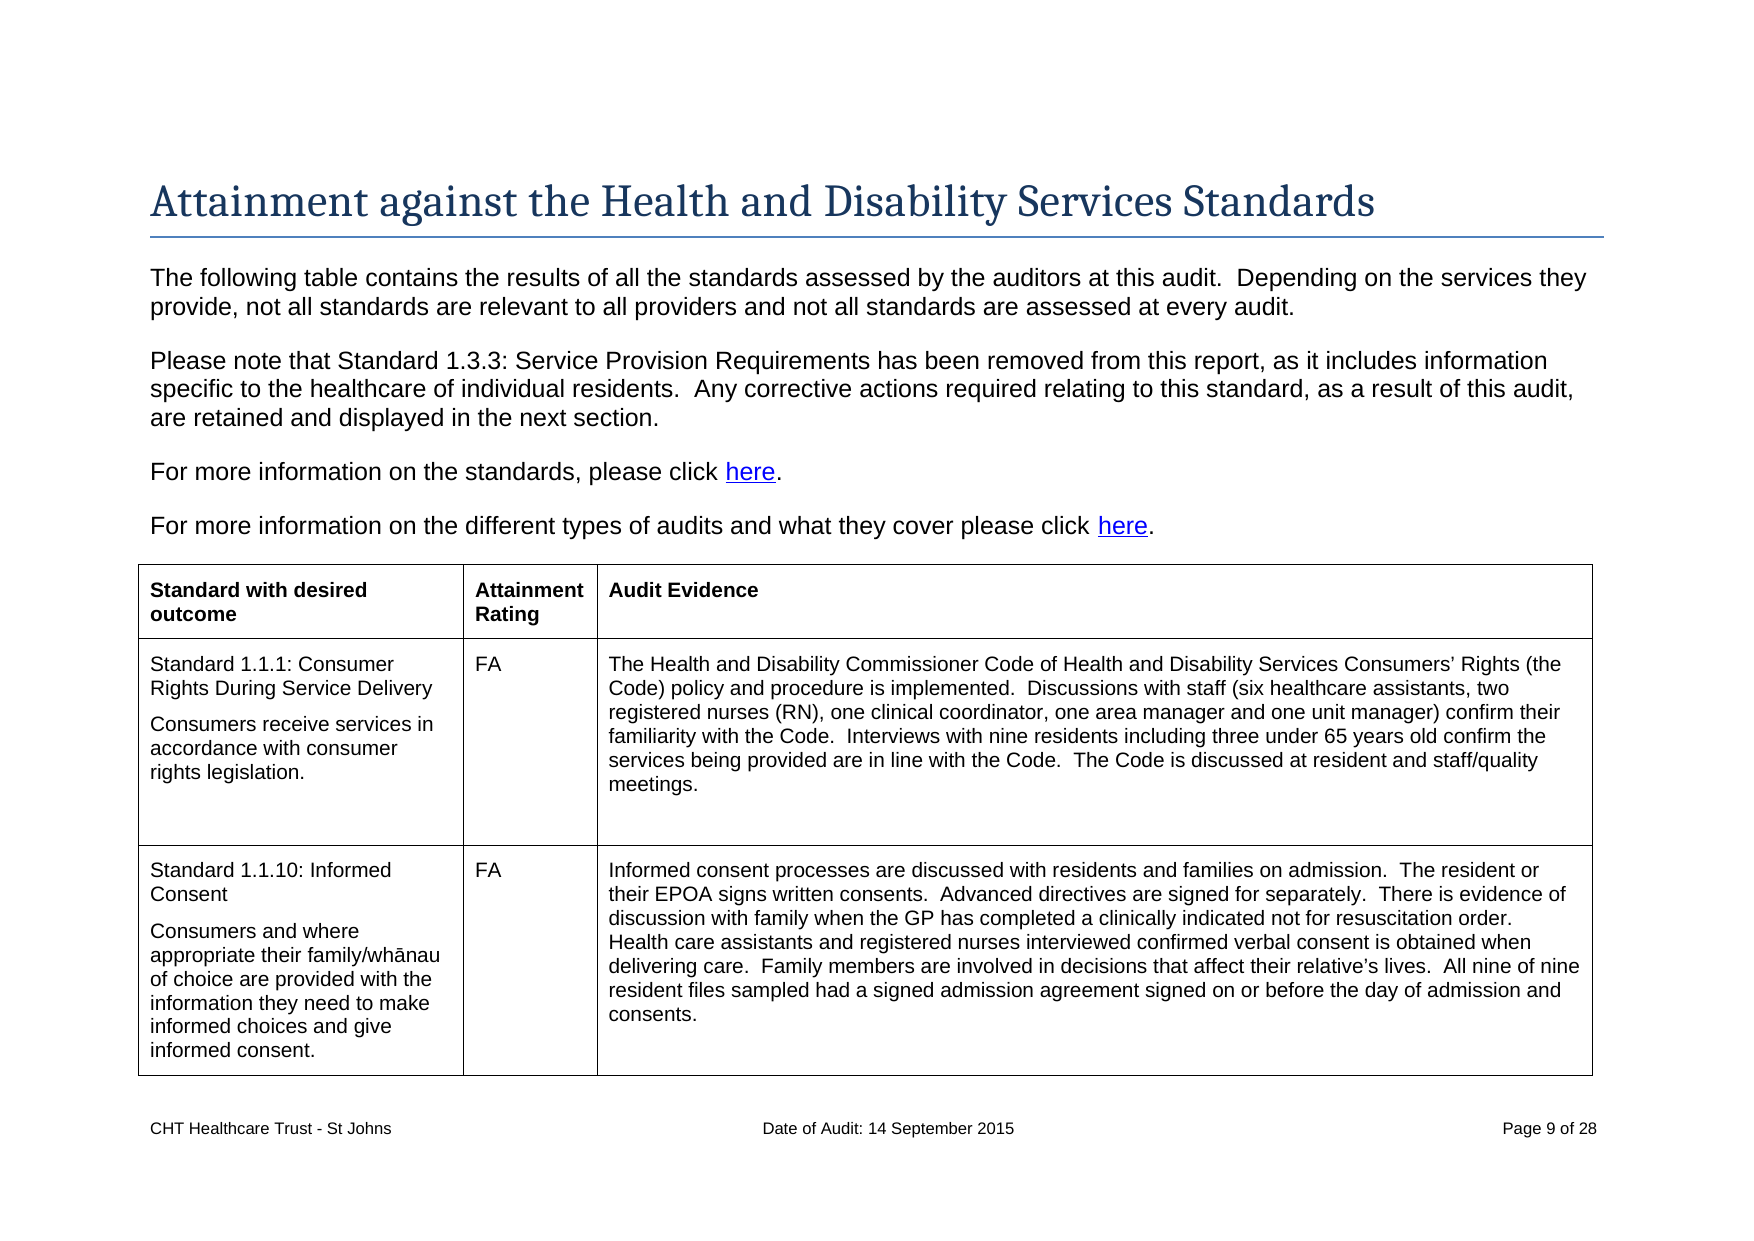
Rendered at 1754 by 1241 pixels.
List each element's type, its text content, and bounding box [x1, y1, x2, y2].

text For more information on the different types of audits and what they cover please click here. [150, 511, 1604, 539]
text Please note that Standard 1.3.3: Service Provision Requirements has been removed from this report, as it includes information specific to the healthcare of individual residents. Any corrective actions required relating to this standard, as a result of this audit, are retained and displayed in the next section. [150, 346, 1604, 432]
table_cell Standard 1.1.1: Consumer Rights During Service Delivery Consumers receive services in accordance with consumer rights legislation. [139, 639, 463, 844]
table_cell FA [464, 846, 597, 1075]
table_header Standard with desired outcome [139, 565, 463, 638]
text The following table contains the results of all the standards assessed by the auditors at this audit. Depending on the services they provide, not all standards are relevant to all providers and not all standards are assessed at every audit. [150, 263, 1604, 321]
table_cell FA [464, 639, 597, 844]
table_cell Informed consent processes are discussed with residents and families on admission. The resident or their EPOA signs written consents. Advanced directives are signed for separately. There is evidence of discussion with family when the GP has completed a clinically indicated not for resuscitation order. Health care assistants and registered nurses interviewed confirmed verbal consent is obtained when delivering care. Family members are involved in decisions that affect their relative’s lives. All nine of nine resident files sampled had a signed admission agreement signed on or before the day of admission and consents. [598, 846, 1592, 1075]
subtitle Attainment against the Health and Disability Services Standards [150, 175, 1604, 236]
table_cell Standard 1.1.10: Informed Consent Consumers and where appropriate their family/whānau of choice are provided with the information they need to make informed choices and give informed consent. [139, 846, 463, 1075]
text For more information on the standards, please click here. [150, 457, 1604, 486]
table_header Attainment Rating [464, 565, 597, 638]
table_cell The Health and Disability Commissioner Code of Health and Disability Services Consumers’ Rights (the Code) policy and procedure is implemented. Discussions with staff (six healthcare assistants, two registered nurses (RN), one clinical coordinator, one area manager and one unit manager) confirm their familiarity with the Code. Interviews with nine residents including three under 65 years old confirm the services being provided are in line with the Code. The Code is discussed at resident and staff/quality meetings. [598, 639, 1592, 844]
table_header Audit Evidence [598, 565, 1592, 638]
